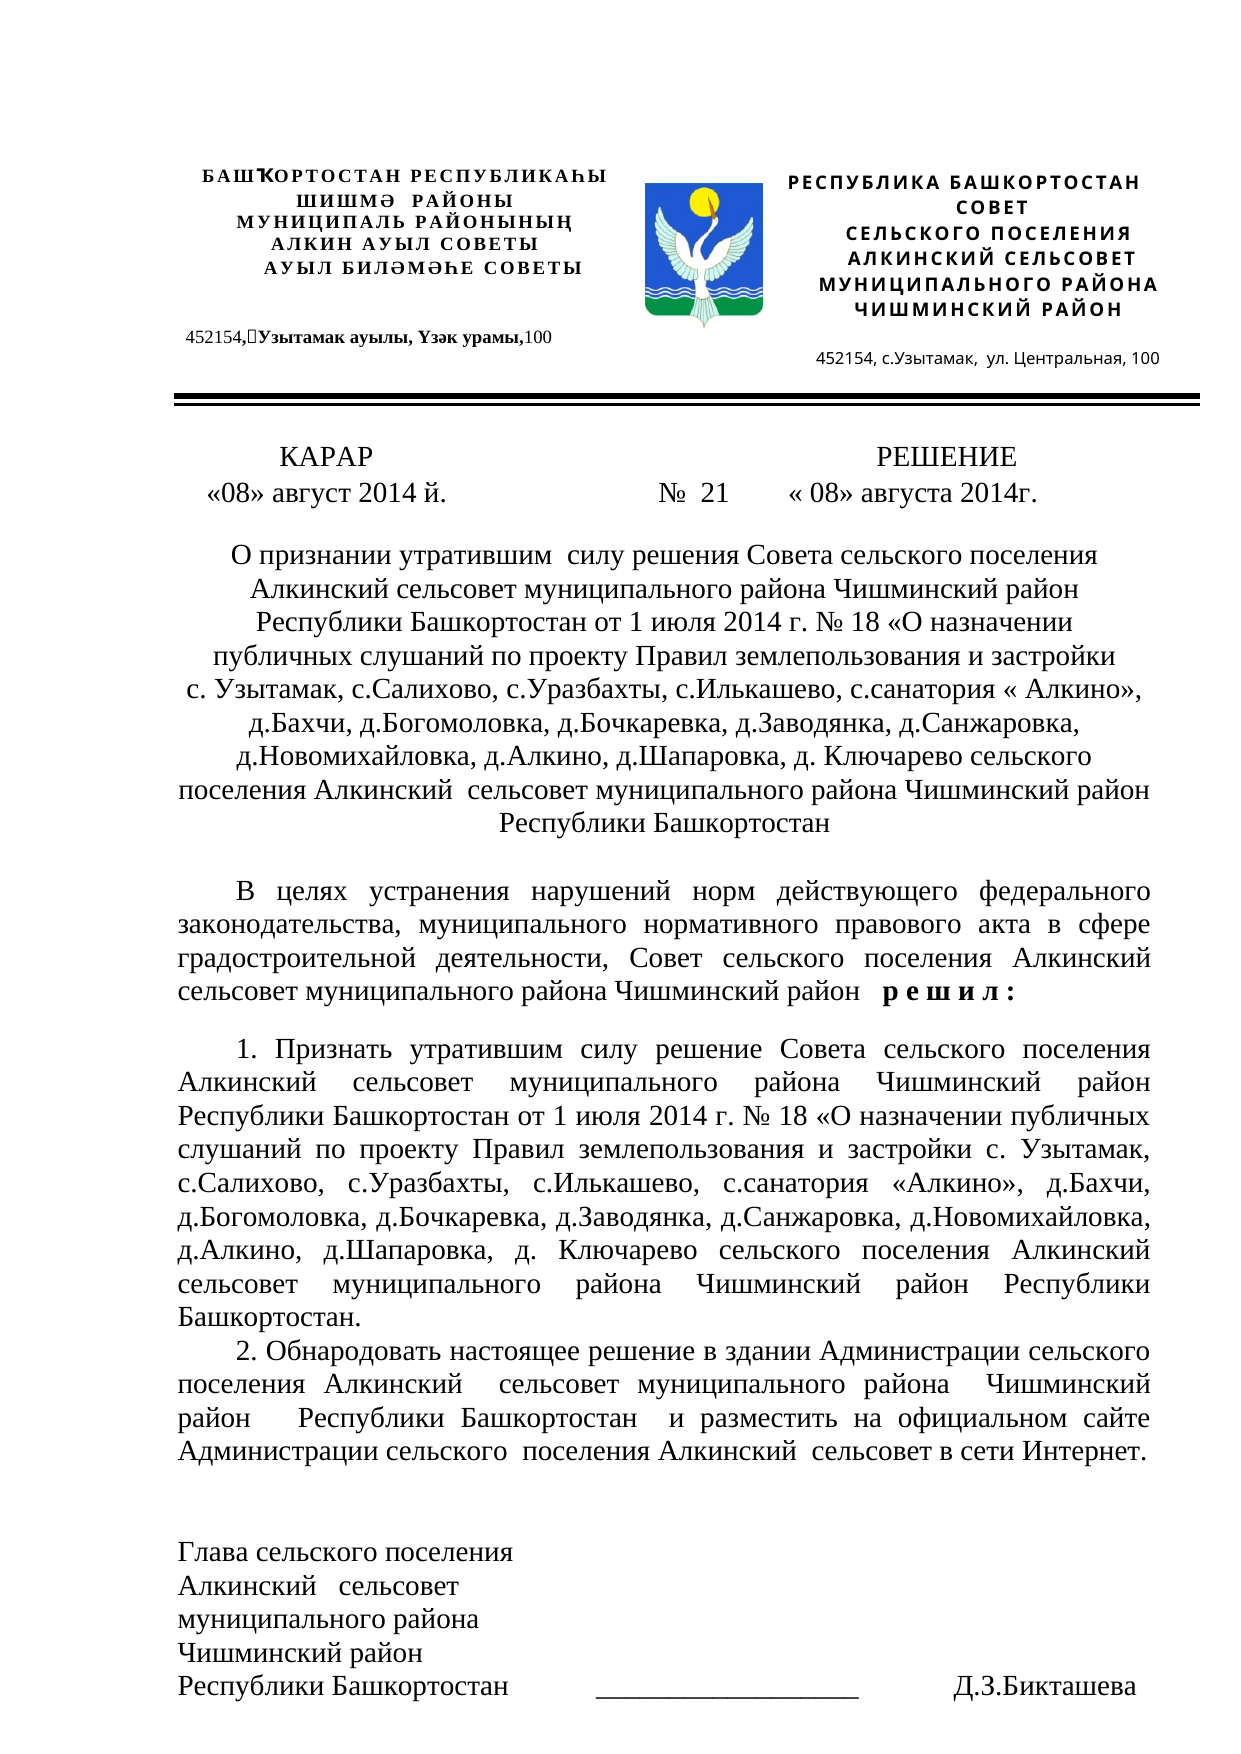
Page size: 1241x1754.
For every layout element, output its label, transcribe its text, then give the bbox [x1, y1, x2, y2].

table_header Республика Башкортостан СОВЕТ СЕЛЬСКОГО ПОСЕЛЕНИЯ алкинский сельсовет МУНИЦИПАЛЬНОГО РАЙОНА ЧишминскИЙ район 452154, с.Узытамак, ул. Центральная, 100 [776, 118, 1199, 393]
table_header Башҡортостан РеспубликаҺы ШишмӘ районы муниципаль районыныҢ Алкин ауыл СОВЕТЫ ауыл БИЛӘМӘҺЕ СОВЕТЫ ,Узытамак ауылы, Үзәк урамы, [174, 118, 634, 393]
text Республики Башкортостан __________________ Д.З.Бикташева [177, 1668, 1152, 1702]
picture [645, 183, 763, 328]
table_header [634, 118, 776, 393]
text Чишминский район [177, 1635, 1152, 1668]
text муниципального района [177, 1601, 1152, 1635]
text с. Узытамак, с.Салихово, с.Уразбахты, с.Илькашево, с.санатория « Алкино», д.Бахчи, д.Богомоловка, д.Бочкаревка, д.Заводянка, д.Санжаровка, д.Новомихайловка, д.Алкино, д.Шапаровка, д. Ключарево сельского поселения Алкинский сельсовет муниципального района Чишминский район Республики Башкортостан [177, 671, 1152, 839]
text Алкинский сельсовет [177, 1568, 1152, 1601]
text 1. Признать утратившим силу решение Совета сельского поселения Алкинский сельсовет муниципального района Чишминский район Республики Башкортостан от 1 июля . № 18 «О назначении публичных слушаний по проекту Правил землепользования и застройки с. Узытамак, с.Салихово, с.Уразбахты, с.Илькашево, с.санатория «Алкино», д.Бахчи, д.Богомоловка, д.Бочкаревка, д.Заводянка, д.Санжаровка, д.Новомихайловка, д.Алкино, д.Шапаровка, д. Ключарево сельского поселения Алкинский сельсовет муниципального района Чишминский район Республики Башкортостан. [177, 1031, 1152, 1333]
text публичных слушаний по проекту Правил землепользования и застройки [177, 638, 1152, 671]
text В целях устранения нарушений норм действующего федерального законодательства, муниципального нормативного правового акта в сфере градостроительной деятельности, Совет сельского поселения Алкинский сельсовет муниципального района Чишминский район р е ш и л : [177, 873, 1152, 1007]
table_cell «08» август 2014 й. № 21 « 08» августа 2014г. [129, 473, 1199, 508]
text О признании утратившим силу решения Совета сельского поселения Алкинский сельсовет муниципального района Чишминский район Республики Башкортостан от 1 июля . № 18 «О назначении [177, 537, 1152, 638]
table_cell КАРАР РЕШЕНИЕ [129, 393, 1199, 473]
text Глава сельского поселения [177, 1534, 1152, 1568]
text 2. Обнародовать настоящее решение в здании Администрации сельского поселения Алкинский сельсовет муниципального района Чишминский район Республики Башкортостан и разместить на официальном сайте Администрации сельского поселения Алкинский сельсовет в сети Интернет. [177, 1333, 1152, 1467]
